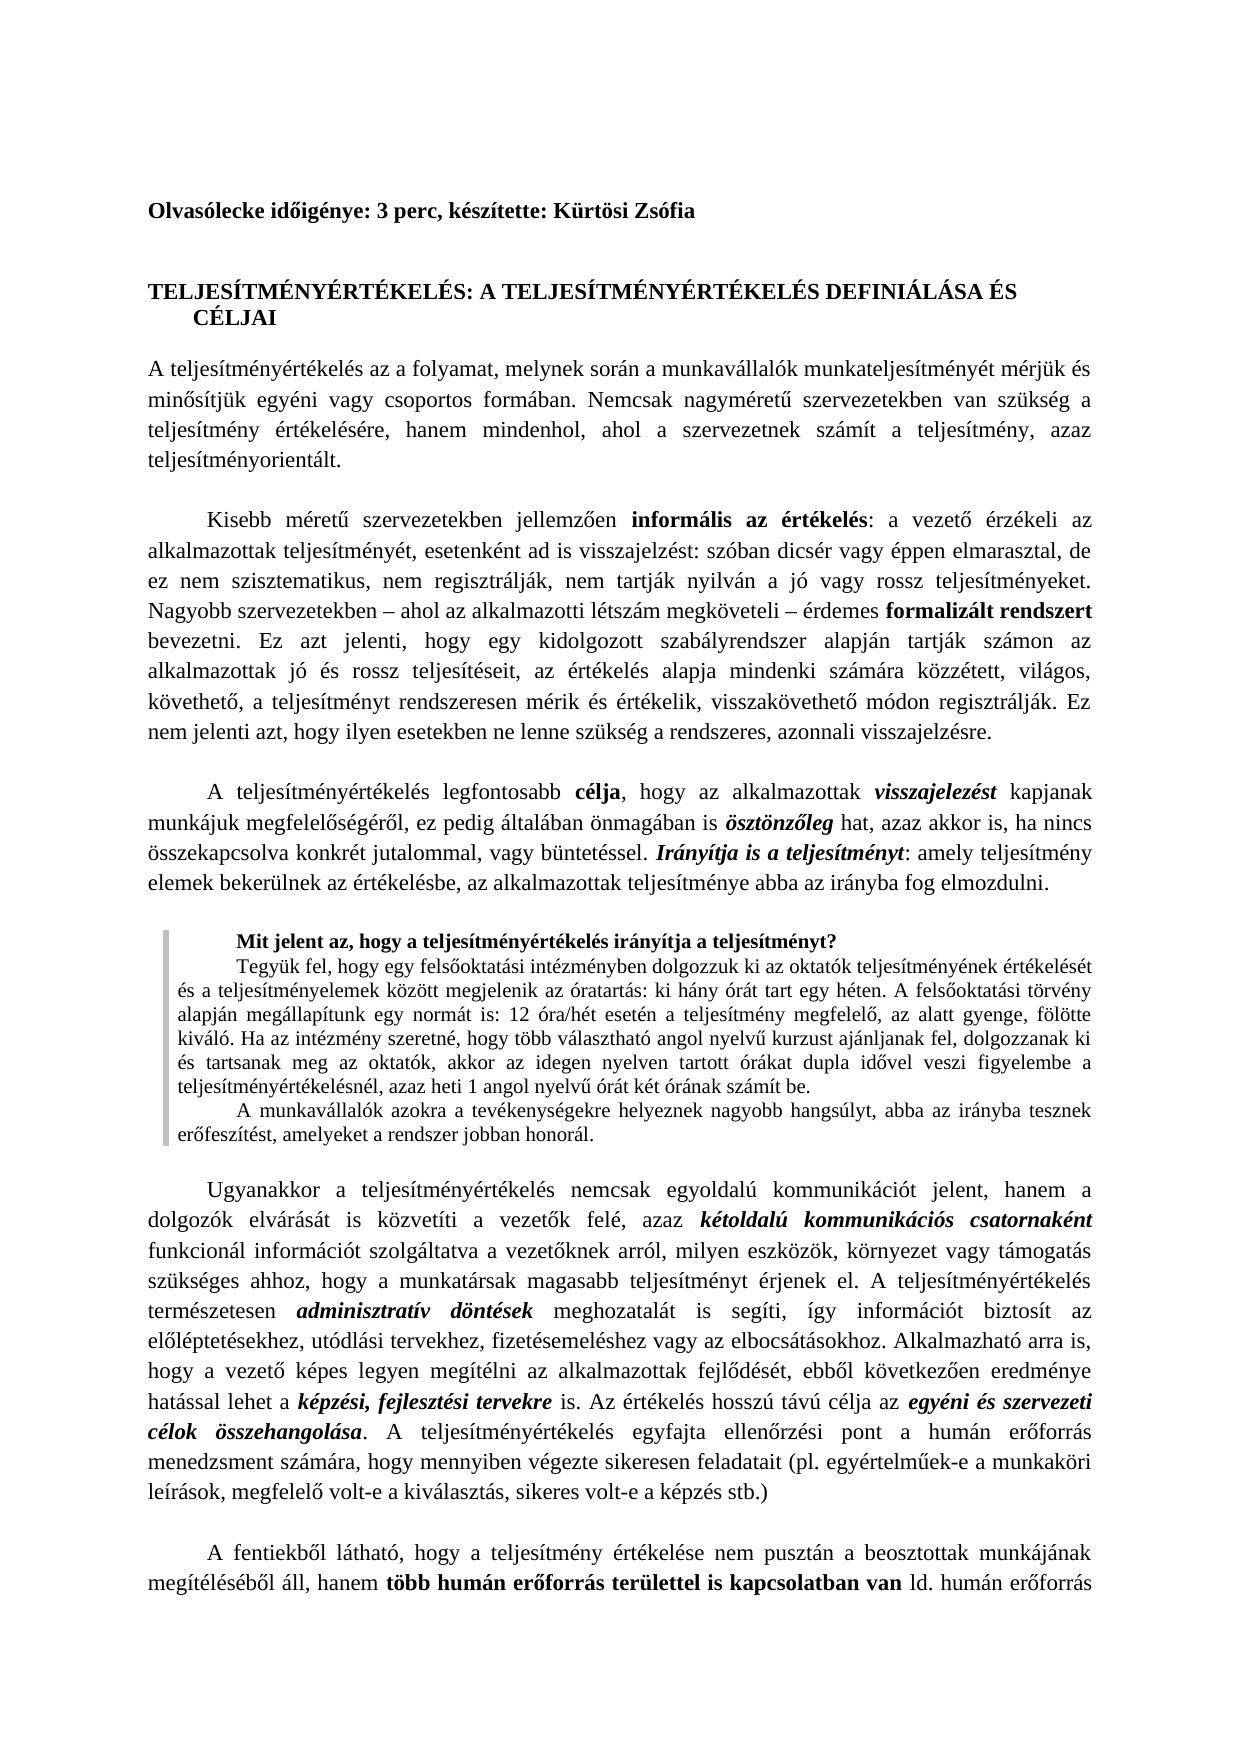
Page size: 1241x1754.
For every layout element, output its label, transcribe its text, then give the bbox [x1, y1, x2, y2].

text A teljesítményértékelés legfontosabb célja, hogy az alkalmazottak visszajelezést kapjanak munkájuk megfelelőségéről, ez pedig általában önmagában is ösztönzőleg hat, azaz akkor is, ha nincs összekapcsolva konkrét jutalommal, vagy büntetéssel. Irányítja is a teljesítményt: amely teljesítmény elemek bekerülnek az értékelésbe, az alkalmazottak teljesítménye abba az irányba fog elmozdulni. [148, 778, 1093, 895]
subtitle Olvasólecke időigénye: 3 perc, készítette: Kürtösi Zsófia [148, 198, 1093, 224]
text Ugyanakkor a teljesítményértékelés nemcsak egyoldalú kommunikációt jelent, hanem a dolgozók elvárását is közvetíti a vezetők felé, azaz kétoldalú kommunikációs csatornaként funkcionál információt szolgáltatva a vezetőknek arról, milyen eszközök, környezet vagy támogatás szükséges ahhoz, hogy a munkatársak magasabb teljesítményt érjenek el. A teljesítményértékelés természetesen adminisztratív döntések meghozatalát is segíti, így információt biztosít az előléptetésekhez, utódlási tervekhez, fizetésemeléshez vagy az elbocsátásokhoz. Alkalmazható arra is, hogy a vezető képes legyen megítélni az alkalmazottak fejlődését, ebből következően eredménye hatással lehet a képzési, fejlesztési tervekre is. Az értékelés hosszú távú célja az egyéni és szervezeti célok összehangolása. A teljesítményértékelés egyfajta ellenőrzési pont a humán erőforrás menedzsment számára, hogy mennyiben végezte sikeresen feladatait (pl. egyértelműek-e a munkaköri leírások, megfelelő volt-e a kiválasztás, sikeres volt-e a képzés stb.) [148, 1176, 1093, 1505]
text Tegyük fel, hogy egy felsőoktatási intézményben dolgozzuk ki az oktatók teljesítményének értékelését és a teljesítményelemek között megjelenik az óratartás: ki hány órát tart egy héten. A felsőoktatási törvény alapján megállapítunk egy normát is: 12 óra/hét esetén a teljesítmény megfelelő, az alatt gyenge, fölötte kiváló. Ha az intézmény szeretné, hogy több választható angol nyelvű kurzust ajánljanak fel, dolgozzanak ki és tartsanak meg az oktatók, akkor az idegen nyelven tartott órákat dupla idővel veszi figyelembe a teljesítményértékelésnél, azaz heti 1 angol nyelvű órát két órának számít be. [169, 953, 1093, 1098]
text A munkavállalók azokra a tevékenységekre helyeznek nagyobb hangsúlyt, abba az irányba tesznek erőfeszítést, amelyeket a rendszer jobban honorál. [169, 1098, 1093, 1146]
text Kisebb méretű szervezetekben jellemzően informális az értékelés: a vezető érzékeli az alkalmazottak teljesítményét, esetenként ad is visszajelzést: szóban dicsér vagy éppen elmarasztal, de ez nem szisztematikus, nem regisztrálják, nem tartják nyilván a jó vagy rossz teljesítményeket. Nagyobb szervezetekben – ahol az alkalmazotti létszám megköveteli – érdemes formalizált rendszert bevezetni. Ez azt jelenti, hogy egy kidolgozott szabályrendszer alapján tartják számon az alkalmazottak jó és rossz teljesítéseit, az értékelés alapja mindenki számára közzétett, világos, követhető, a teljesítményt rendszeresen mérik és értékelik, visszakövethető módon regisztrálják. Ez nem jelenti azt, hogy ilyen esetekben ne lenne szükség a rendszeres, azonnali visszajelzésre. [148, 507, 1093, 744]
text A teljesítményértékelés az a folyamat, melynek során a munkavállalók munkateljesítményét mérjük és minősítjük egyéni vagy csoportos formában. Nemcsak nagyméretű szervezetekben van szükség a teljesítmény értékelésére, hanem mindenhol, ahol a szervezetnek számít a teljesítmény, azaz teljesítményorientált. [148, 356, 1093, 472]
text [148, 1539, 1093, 1595]
subtitle TELJESÍTMÉNYÉRTÉKELÉS: A teljesítményértékelés definiálása és céljai [148, 278, 1093, 331]
text Mit jelent az, hogy a teljesítményértékelés irányítja a teljesítményt? [163, 929, 1093, 953]
